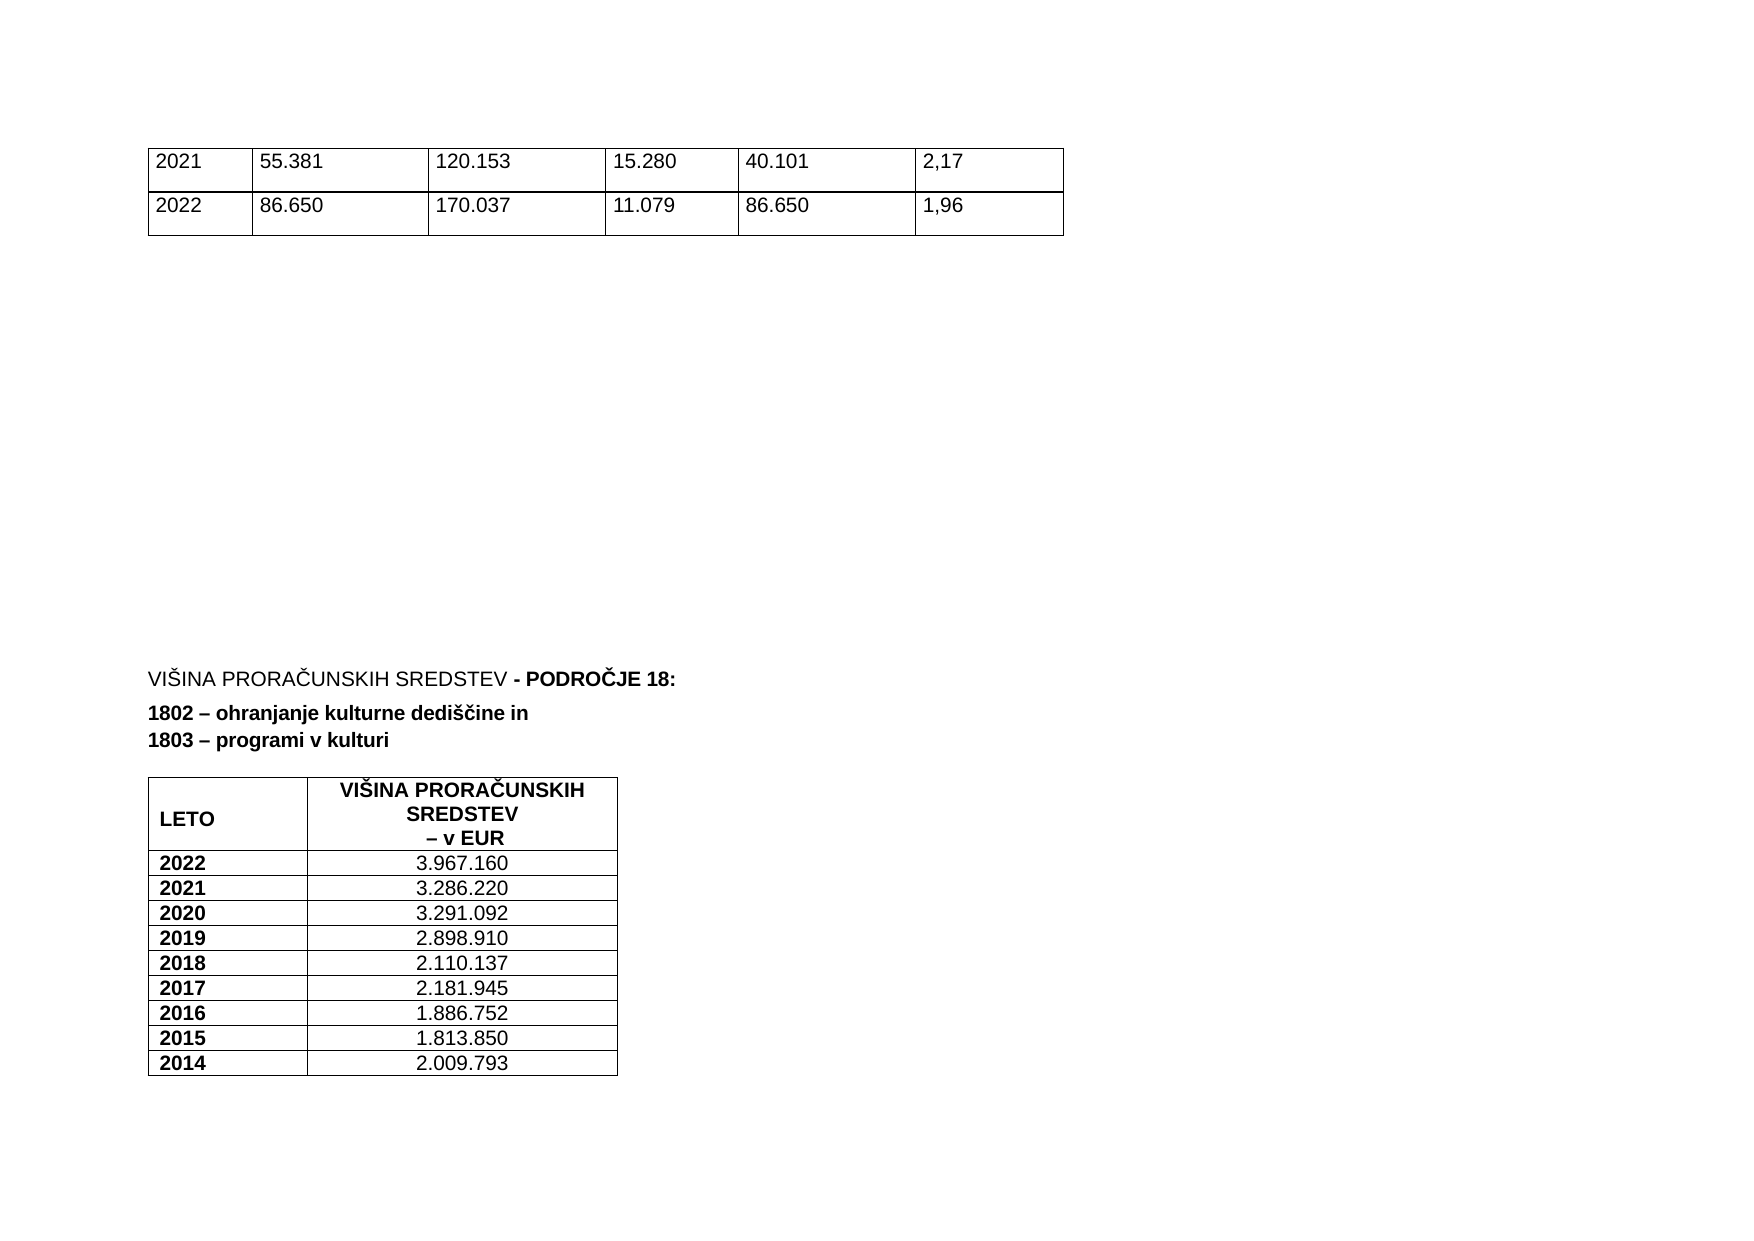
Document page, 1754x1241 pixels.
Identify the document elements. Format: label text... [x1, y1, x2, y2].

table_cell 2.009.793 [308, 1051, 617, 1075]
table_cell 86.650 [253, 193, 428, 235]
table_cell 11.079 [606, 193, 738, 235]
table_cell 2,17 [916, 149, 1063, 191]
table_cell 2015 [149, 1026, 307, 1050]
table_cell 2021 [149, 149, 252, 191]
table_cell 1,96 [916, 193, 1063, 235]
table_cell 2016 [149, 1001, 307, 1025]
table_cell 55.381 [253, 149, 428, 191]
table_cell 2.898.910 [308, 926, 617, 950]
text 1802 – ohranjanje kulturne dediščine in [148, 699, 1606, 725]
table_cell 2.110.137 [308, 951, 617, 975]
table_cell 2022 [149, 193, 252, 235]
table_header VIŠINA PRORAČUNSKIH SREDSTEV – v EUR [308, 778, 617, 850]
table_header LETO [149, 778, 307, 850]
table_cell 2017 [149, 976, 307, 1000]
table_cell 40.101 [739, 149, 915, 191]
table_cell 86.650 [739, 193, 915, 235]
table_cell 3.286.220 [308, 876, 617, 900]
table_cell 2018 [149, 951, 307, 975]
table_cell 1.813.850 [308, 1026, 617, 1050]
text VIŠINA PRORAČUNSKIH SREDSTEV - PODROČJE 18: [148, 664, 1606, 690]
table_cell 2019 [149, 926, 307, 950]
table_cell 2020 [149, 901, 307, 925]
table_cell 1.886.752 [308, 1001, 617, 1025]
table_cell 120.153 [429, 149, 605, 191]
text 1803 – programi v kulturi [148, 725, 1606, 751]
table_cell 3.291.092 [308, 901, 617, 925]
table_cell 2021 [149, 876, 307, 900]
table_cell 2014 [149, 1051, 307, 1075]
table_cell 2.181.945 [308, 976, 617, 1000]
table_cell 3.967.160 [308, 851, 617, 875]
table_cell 2022 [149, 851, 307, 875]
table_cell 170.037 [429, 193, 605, 235]
table_cell 15.280 [606, 149, 738, 191]
